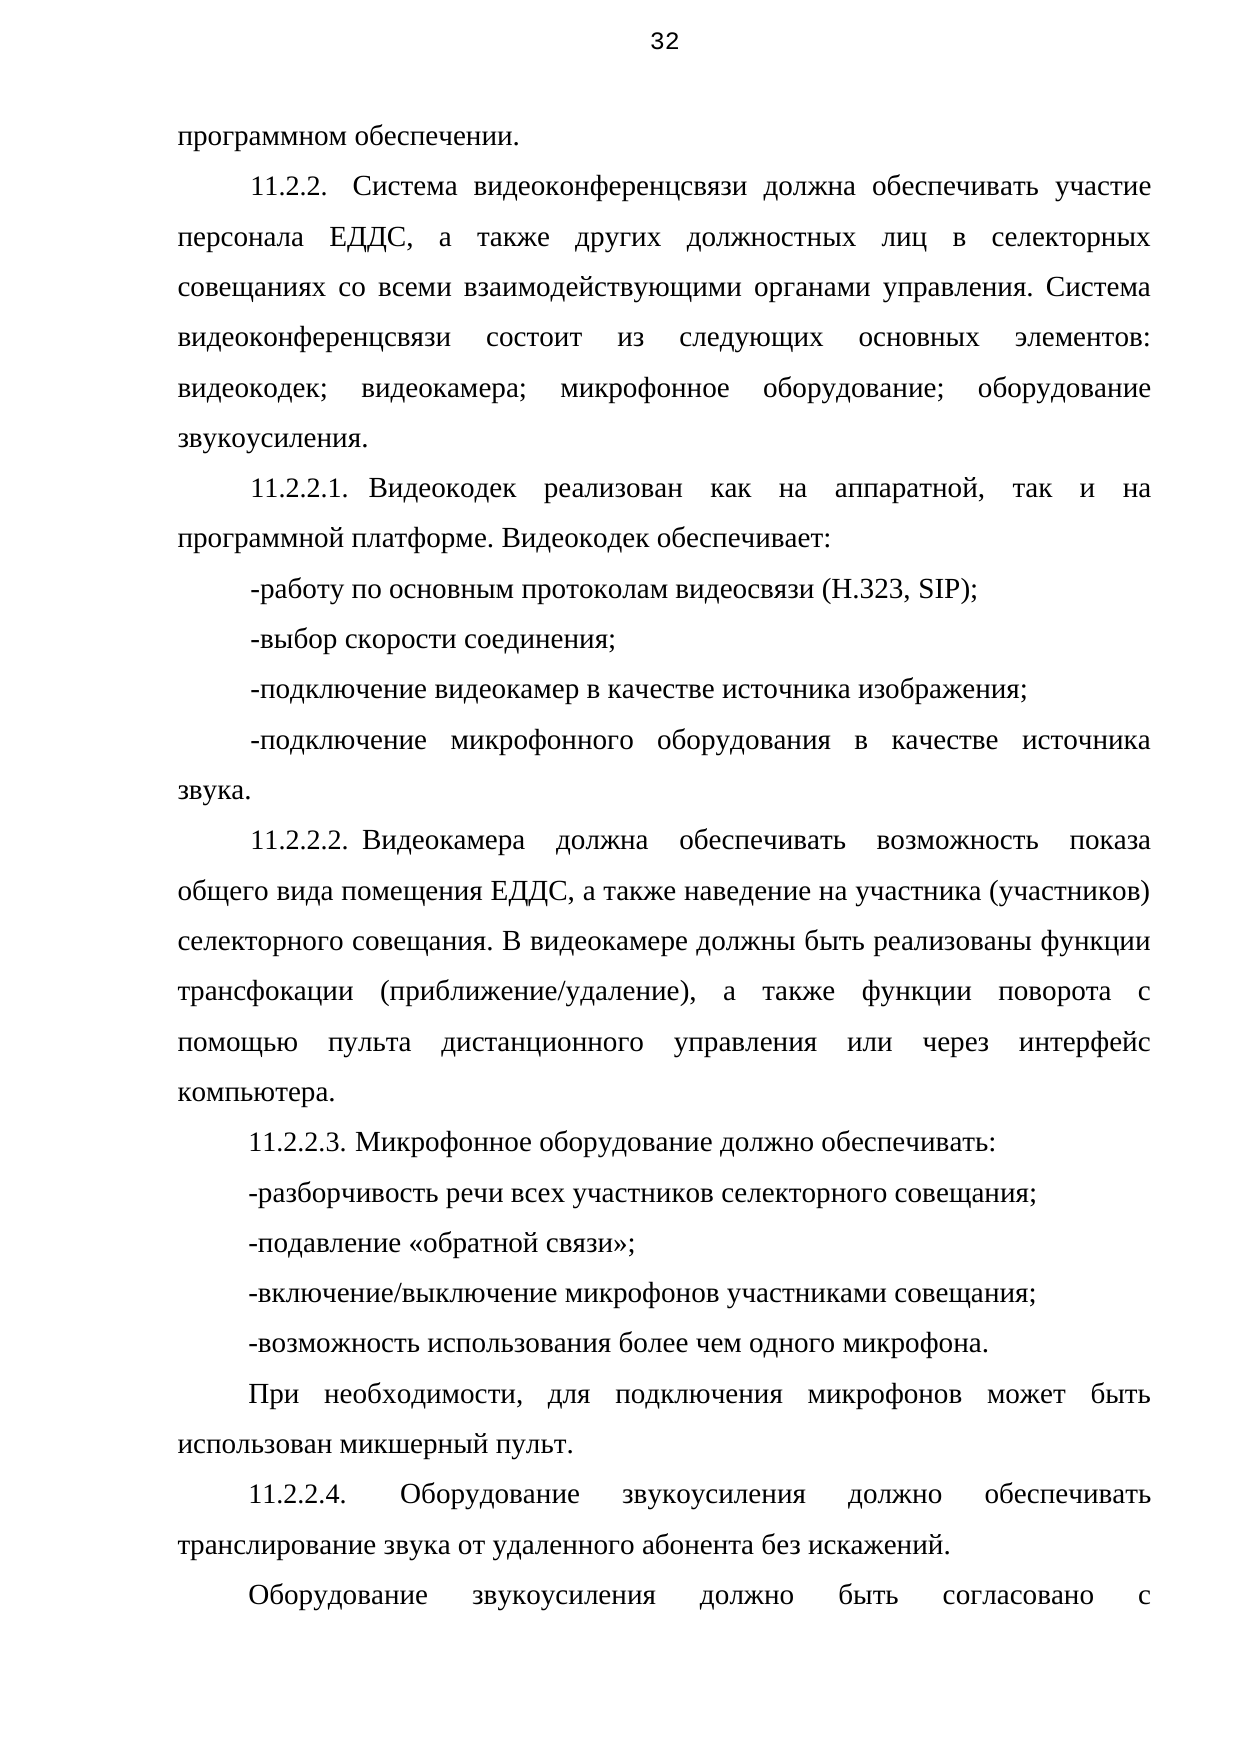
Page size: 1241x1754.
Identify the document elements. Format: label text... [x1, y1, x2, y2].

text -подключение видеокамер в качестве источника изображения; [177, 672, 1152, 705]
text -подключение микрофонного оборудования в качестве источника звука. [177, 722, 1152, 806]
text -возможность использования более чем одного микрофона. [177, 1326, 1152, 1359]
text При необходимости, для подключения микрофонов может быть использован микшерный пульт. [177, 1376, 1152, 1460]
list Видеокамера должна обеспечивать возможность показа общего вида помещения ЕДДС, а также наведение на участника (участников) селекторного совещания. В видеокамере должны быть реализованы функции трансфокации (приближение/удаление), а также функции поворота с помощью пульта дистанционного управления или через интерфейс компьютера. [177, 822, 1152, 1108]
text -подавление «обратной связи»; [177, 1225, 1152, 1258]
list Видеокодек реализован как на аппаратной, так и на программной платформе. Видеокодек обеспечивает: [177, 470, 1152, 554]
list Система видеоконференцсвязи должна обеспечивать участие персонала ЕДДС, а также других должностных лиц в селекторных совещаниях со всеми взаимодействующими органами управления. Система видеоконференцсвязи состоит из следующих основных элементов: видеокодек; видеокамера; микрофонное оборудование; оборудование звукоусиления. [177, 168, 1152, 453]
text -работу по основным протоколам видеосвязи (Н.323, SIP); [177, 571, 1152, 604]
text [177, 1577, 1152, 1611]
text -выбор скорости соединения; [177, 621, 1152, 655]
text -разборчивость речи всех участников селекторного совещания; [177, 1175, 1152, 1208]
list Оборудование звукоусиления должно обеспечивать транслирование звука от удаленного абонента без искажений. [177, 1477, 1152, 1560]
text -включение/выключение микрофонов участниками совещания; [177, 1275, 1152, 1309]
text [177, 118, 1152, 152]
list Микрофонное оборудование должно обеспечивать: [177, 1124, 1152, 1158]
